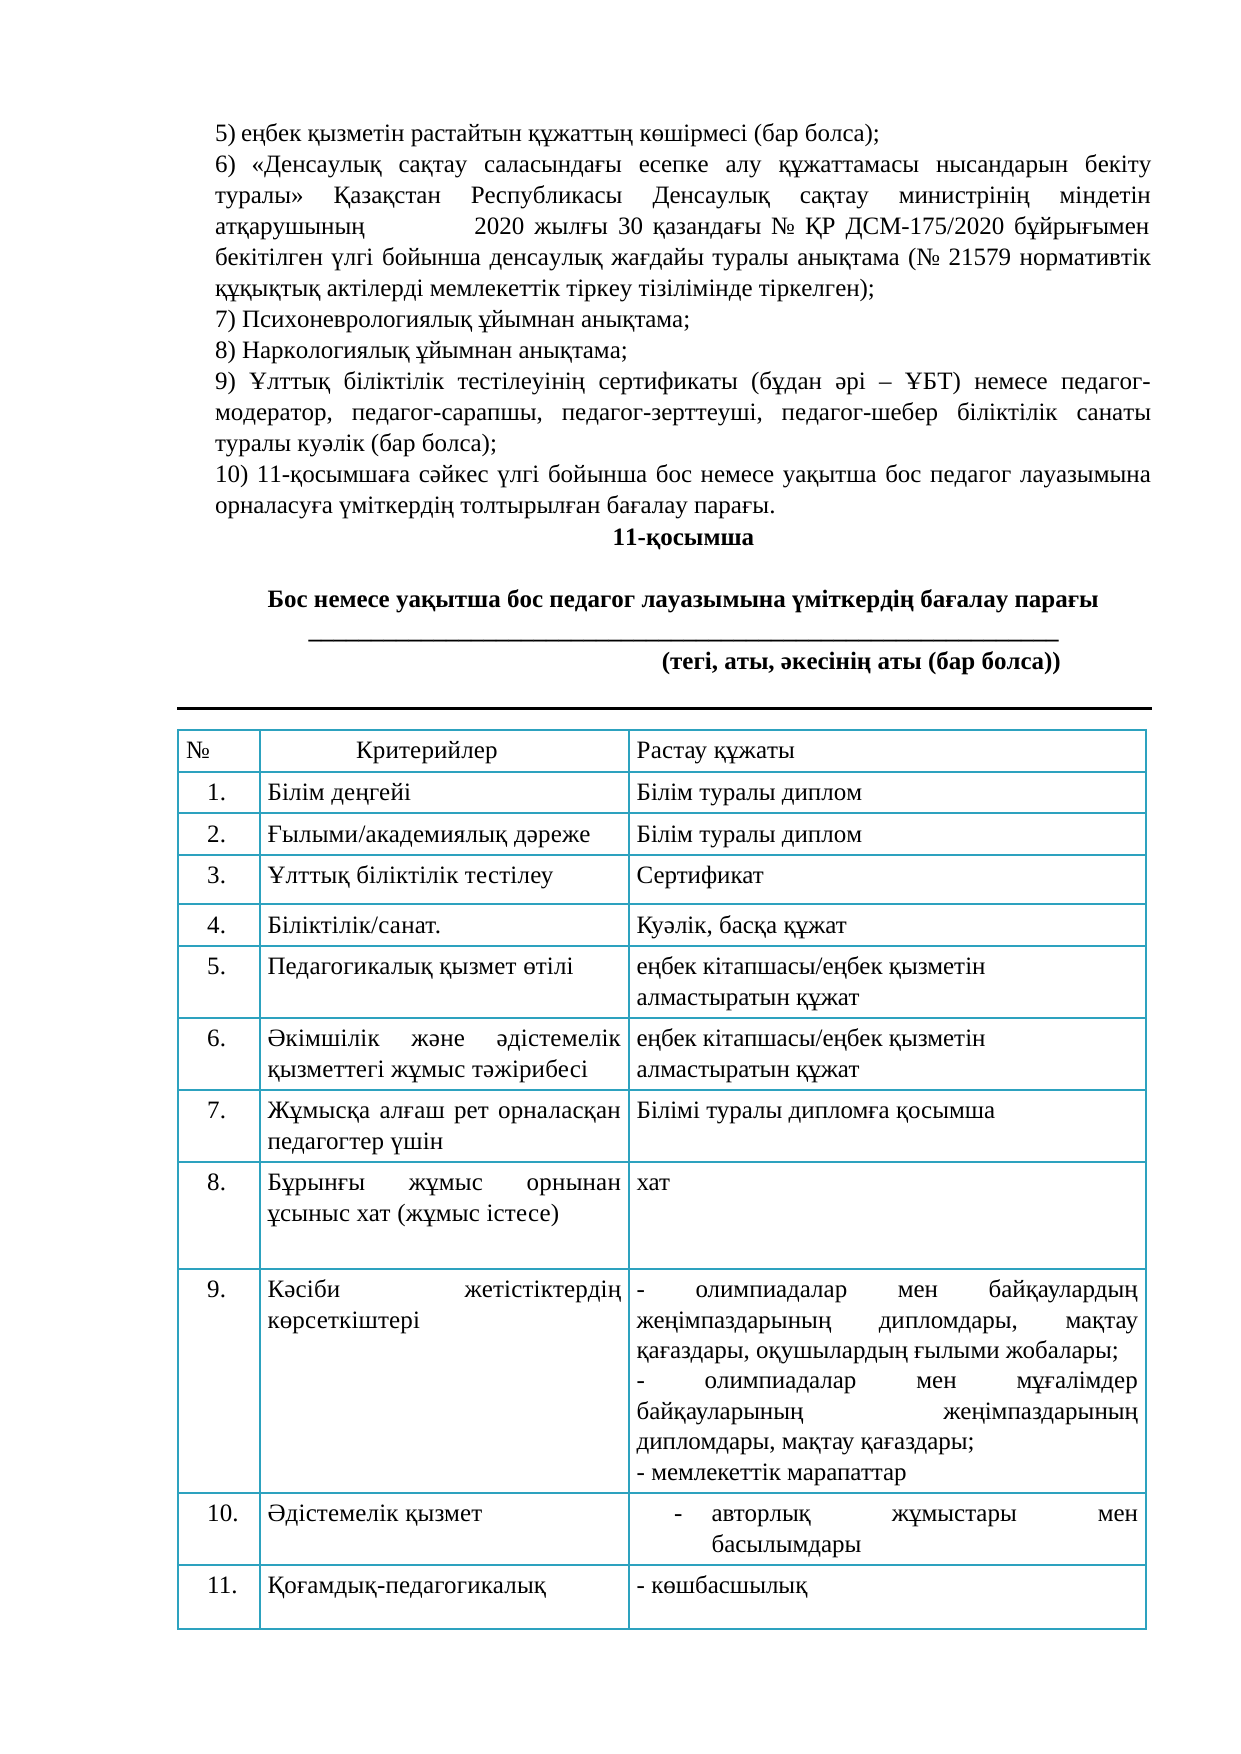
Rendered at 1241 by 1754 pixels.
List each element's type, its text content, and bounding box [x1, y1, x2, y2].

table_cell Білімі туралы дипломға қосымша [630, 1091, 1145, 1161]
table_cell Сертификат [630, 856, 1145, 903]
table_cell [630, 1566, 1145, 1628]
table_cell еңбек кітапшасы/еңбек қызметін алмастыратын құжат [630, 1019, 1145, 1089]
table_cell 9. [179, 1270, 259, 1492]
table_header № [179, 731, 259, 771]
text 6) «Денсаулық сақтау саласындағы есепке алу құжаттамасы нысандарын бекіту туралы» Қазақстан Республикасы Денсаулық сақтау министрінің міндетін атқарушының 2020 жылғы 30 қазандағы № ҚР ДСМ-175/2020 бұйрығымен бекітілген үлгі бойынша денсаулық жағдайы туралы анықтама (№ 21579 нормативтік құқықтық актілерді мемлекеттік тіркеу тізілімінде тіркелген); [215, 149, 1152, 302]
table_cell авторлық жұмыстары мен басылымдары [630, 1494, 1145, 1564]
table_cell 10. [179, 1494, 259, 1564]
table_cell Кәсіби жетістіктердің көрсеткіштері [261, 1270, 628, 1492]
table_cell - олимпиадалар мен байқаулардың жеңімпаздарының дипломдары, мақтау қағаздары, оқушылардың ғылыми жобалары; - олимпиадалар мен мұғалімдер байқауларының жеңімпаздарының дипломдары, мақтау қағаздары; - мемлекеттік марапаттар [630, 1270, 1145, 1492]
table_cell Білім туралы диплом [630, 814, 1145, 854]
table_cell Ғылыми/академиялық дәреже [261, 814, 628, 854]
table_cell 11. [179, 1566, 259, 1628]
table_cell Білім туралы диплом [630, 773, 1145, 812]
table_cell Бұрынғы жұмыс орнынан ұсыныс хат (жұмыс істесе) [261, 1163, 628, 1268]
table_cell Әкімшілік және әдістемелік қызметтегі жұмыс тәжірибесі [261, 1019, 628, 1089]
table_cell Әдістемелік қызмет [261, 1494, 628, 1564]
table_cell 2. [179, 814, 259, 854]
table_cell 3. [179, 856, 259, 903]
table_cell 5. [179, 947, 259, 1017]
table_cell еңбек кітапшасы/еңбек қызметін алмастыратын құжат [630, 947, 1145, 1017]
text 10) 11-қосымшаға сәйкес үлгі бойынша бос немесе уақытша бос педагог лауазымына орналасуға үміткердің толтырылған бағалау парағы. [215, 459, 1152, 519]
text 7) Психоневрологиялық ұйымнан анықтама; [215, 304, 1152, 333]
text (тегі, аты, әкесінің аты (бар болса)) [215, 646, 1152, 674]
text 9) Ұлттық біліктілік тестілеуінің сертификаты (бұдан әрі – ҰБТ) немесе педагог-модератор, педагог-сарапшы, педагог-зерттеуші, педагог-шебер біліктілік санаты туралы куәлік (бар болса); [215, 366, 1152, 457]
table_cell Ұлттық біліктілік тестілеу [261, 856, 628, 903]
table_cell 1. [179, 773, 259, 812]
table_header Растау құжаты [630, 731, 1145, 771]
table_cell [261, 1566, 628, 1628]
table_cell Жұмысқа алғаш рет орналасқан педагогтер үшін [261, 1091, 628, 1161]
table_cell Біліктілік/санат. [261, 905, 628, 945]
text ____________________________________________________________ [215, 615, 1152, 643]
text 8) Наркологиялық ұйымнан анықтама; [215, 335, 1152, 364]
table_cell 8. [179, 1163, 259, 1268]
table_cell Куәлік, басқа құжат [630, 905, 1145, 945]
table_cell 7. [179, 1091, 259, 1161]
table_cell 4. [179, 905, 259, 945]
text 5) еңбек қызметін растайтын құжаттың көшірмесі (бар болса); [215, 118, 1152, 147]
table_cell Білім деңгейі [261, 773, 628, 812]
table_cell Педагогикалық қызмет өтілі [261, 947, 628, 1017]
text Бос немесе уақытша бос педагог лауазымына үміткердің бағалау парағы [215, 584, 1152, 612]
table_cell хат [630, 1163, 1145, 1268]
table_cell 6. [179, 1019, 259, 1089]
table_header Критерийлер [261, 731, 628, 771]
text 11-қосымша [215, 522, 1152, 550]
